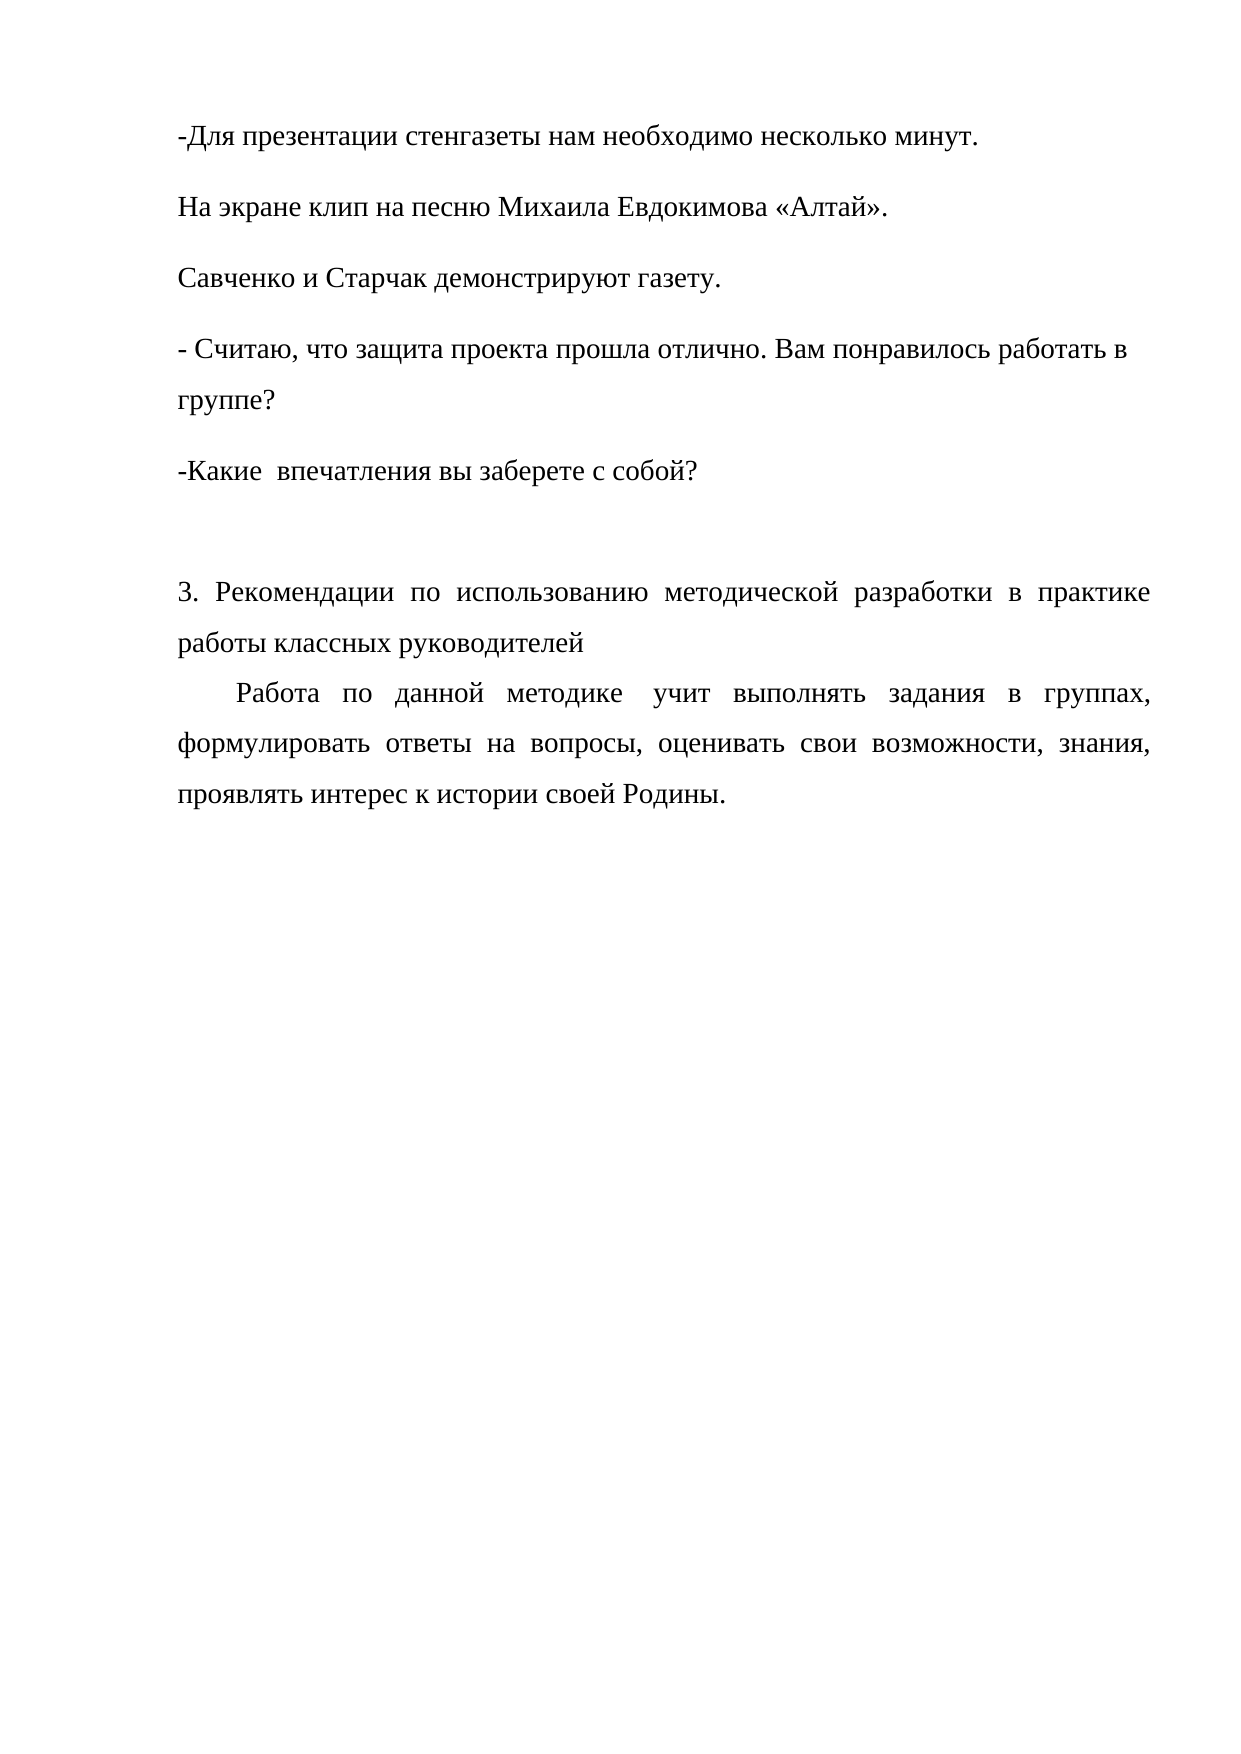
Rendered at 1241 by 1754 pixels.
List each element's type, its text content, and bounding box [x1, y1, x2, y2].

text - Считаю, что защита проекта прошла отлично. Вам понравилось работать в группе? [177, 332, 1152, 415]
text -Какие впечатления вы заберете с собой? [177, 453, 1152, 487]
text 3. Рекомендации по использованию методической разработки в практике работы классных руководителей [177, 524, 1152, 658]
text Работа по данной методике учит выполнять задания в группах, формулировать ответы на вопросы, оценивать свои возможности, знания, проявлять интерес к истории своей Родины. [177, 675, 1152, 809]
text Савченко и Старчак демонстрируют газету. [177, 260, 1152, 294]
text -Для презентации стенгазеты нам необходимо несколько минут. [177, 118, 1152, 152]
text На экране клип на песню Михаила Евдокимова «Алтай». [177, 189, 1152, 223]
